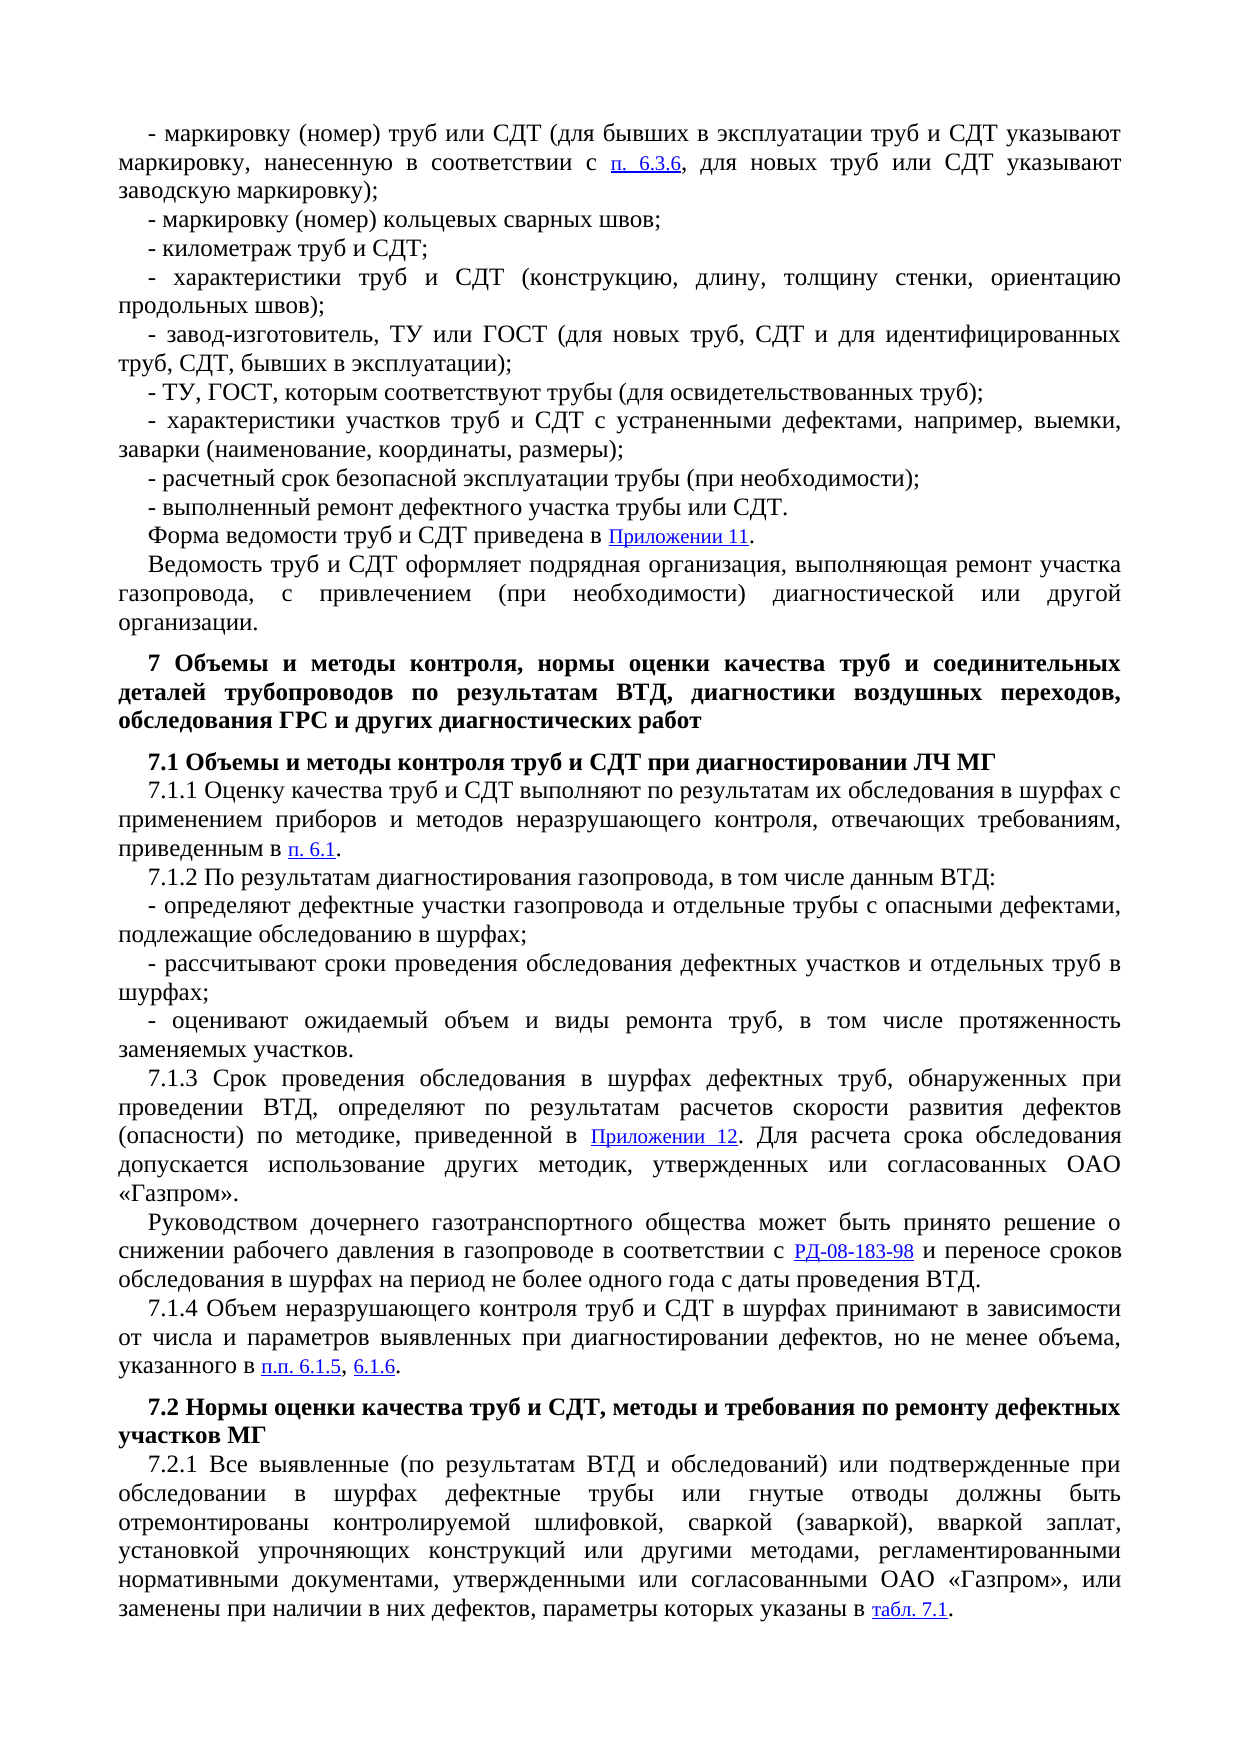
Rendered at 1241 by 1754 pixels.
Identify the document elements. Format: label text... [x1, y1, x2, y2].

text - маркировку (номер) труб или СДТ (для бывших в эксплуатации труб и СДТ указывают маркировку, нанесенную в соответствии с п. 6.3.6, для новых труб или СДТ указывают заводскую маркировку); [118, 118, 1122, 204]
text 7.1 Объемы и методы контроля труб и СДТ при диагностировании ЛЧ МГ [118, 747, 1122, 776]
text 7.2 Нормы оценки качества труб и СДТ, методы и требования по ремонту дефектных участков МГ [118, 1392, 1122, 1449]
text - маркировку (номер) кольцевых сварных швов; [118, 204, 1122, 233]
text Ведомость труб и СДТ оформляет подрядная организация, выполняющая ремонт участка газопровода, с привлечением (при необходимости) диагностической или другой организации. [118, 549, 1122, 636]
text 7.1.2 По результатам диагностирования газопровода, в том числе данным ВТД: [118, 862, 1122, 891]
text 7.1.4 Объем неразрушающего контроля труб и СДТ в шурфах принимают в зависимости от числа и параметров выявленных при диагностировании дефектов, но не менее объема, указанного в п.п. 6.1.5, 6.1.6. [118, 1293, 1122, 1379]
text Руководством дочернего газотранспортного общества может быть принято решение о снижении рабочего давления в газопроводе в соответствии с РД-08-183-98 и переносе сроков обследования в шурфах на период не более одного года с даты проведения ВТД. [118, 1207, 1122, 1293]
text - завод-изготовитель, ТУ или ГОСТ (для новых труб, СДТ и для идентифицированных труб, СДТ, бывших в эксплуатации); [118, 319, 1122, 377]
text - оценивают ожидаемый объем и виды ремонта труб, в том числе протяженность заменяемых участков. [118, 1006, 1122, 1063]
text - километраж труб и СДТ; [118, 233, 1122, 262]
text 7 Объемы и методы контроля, нормы оценки качества труб и соединительных деталей трубопроводов по результатам ВТД, диагностики воздушных переходов, обследования ГРС и других диагностических работ [118, 648, 1122, 734]
text - расчетный срок безопасной эксплуатации трубы (при необходимости); [118, 463, 1122, 492]
text - характеристики труб и СДТ (конструкцию, длину, толщину стенки, ориентацию продольных швов); [118, 262, 1122, 319]
text - ТУ, ГОСТ, которым соответствуют трубы (для освидетельствованных труб); [118, 377, 1122, 406]
text - характеристики участков труб и СДТ с устраненными дефектами, например, выемки, заварки (наименование, координаты, размеры); [118, 406, 1122, 463]
text - рассчитывают сроки проведения обследования дефектных участков и отдельных труб в шурфах; [118, 948, 1122, 1006]
text Форма ведомости труб и СДТ приведена в Приложении 11. [118, 521, 1122, 549]
text 7.1.3 Срок проведения обследования в шурфах дефектных труб, обнаруженных при проведении ВТД, определяют по результатам расчетов скорости развития дефектов (опасности) по методике, приведенной в Приложении 12. Для расчета срока обследования допускается использование других методик, утвержденных или согласованных ОАО «Газпром». [118, 1063, 1122, 1207]
text - выполненный ремонт дефектного участка трубы или СДТ. [118, 492, 1122, 521]
text 7.2.1 Все выявленные (по результатам ВТД и обследований) или подтвержденные при обследовании в шурфах дефектные трубы или гнутые отводы должны быть отремонтированы контролируемой шлифовкой, сваркой (заваркой), вваркой заплат, установкой упрочняющих конструкций или другими методами, регламентированными нормативными документами, утвержденными или согласованными ОАО «Газпром», или заменены при наличии в них дефектов, параметры которых указаны в табл. 7.1. [118, 1449, 1122, 1622]
text 7.1.1 Оценку качества труб и СДТ выполняют по результатам их обследования в шурфах с применением приборов и методов неразрушающего контроля, отвечающих требованиям, приведенным в п. 6.1. [118, 776, 1122, 862]
text - определяют дефектные участки газопровода и отдельные трубы с опасными дефектами, подлежащие обследованию в шурфах; [118, 891, 1122, 948]
